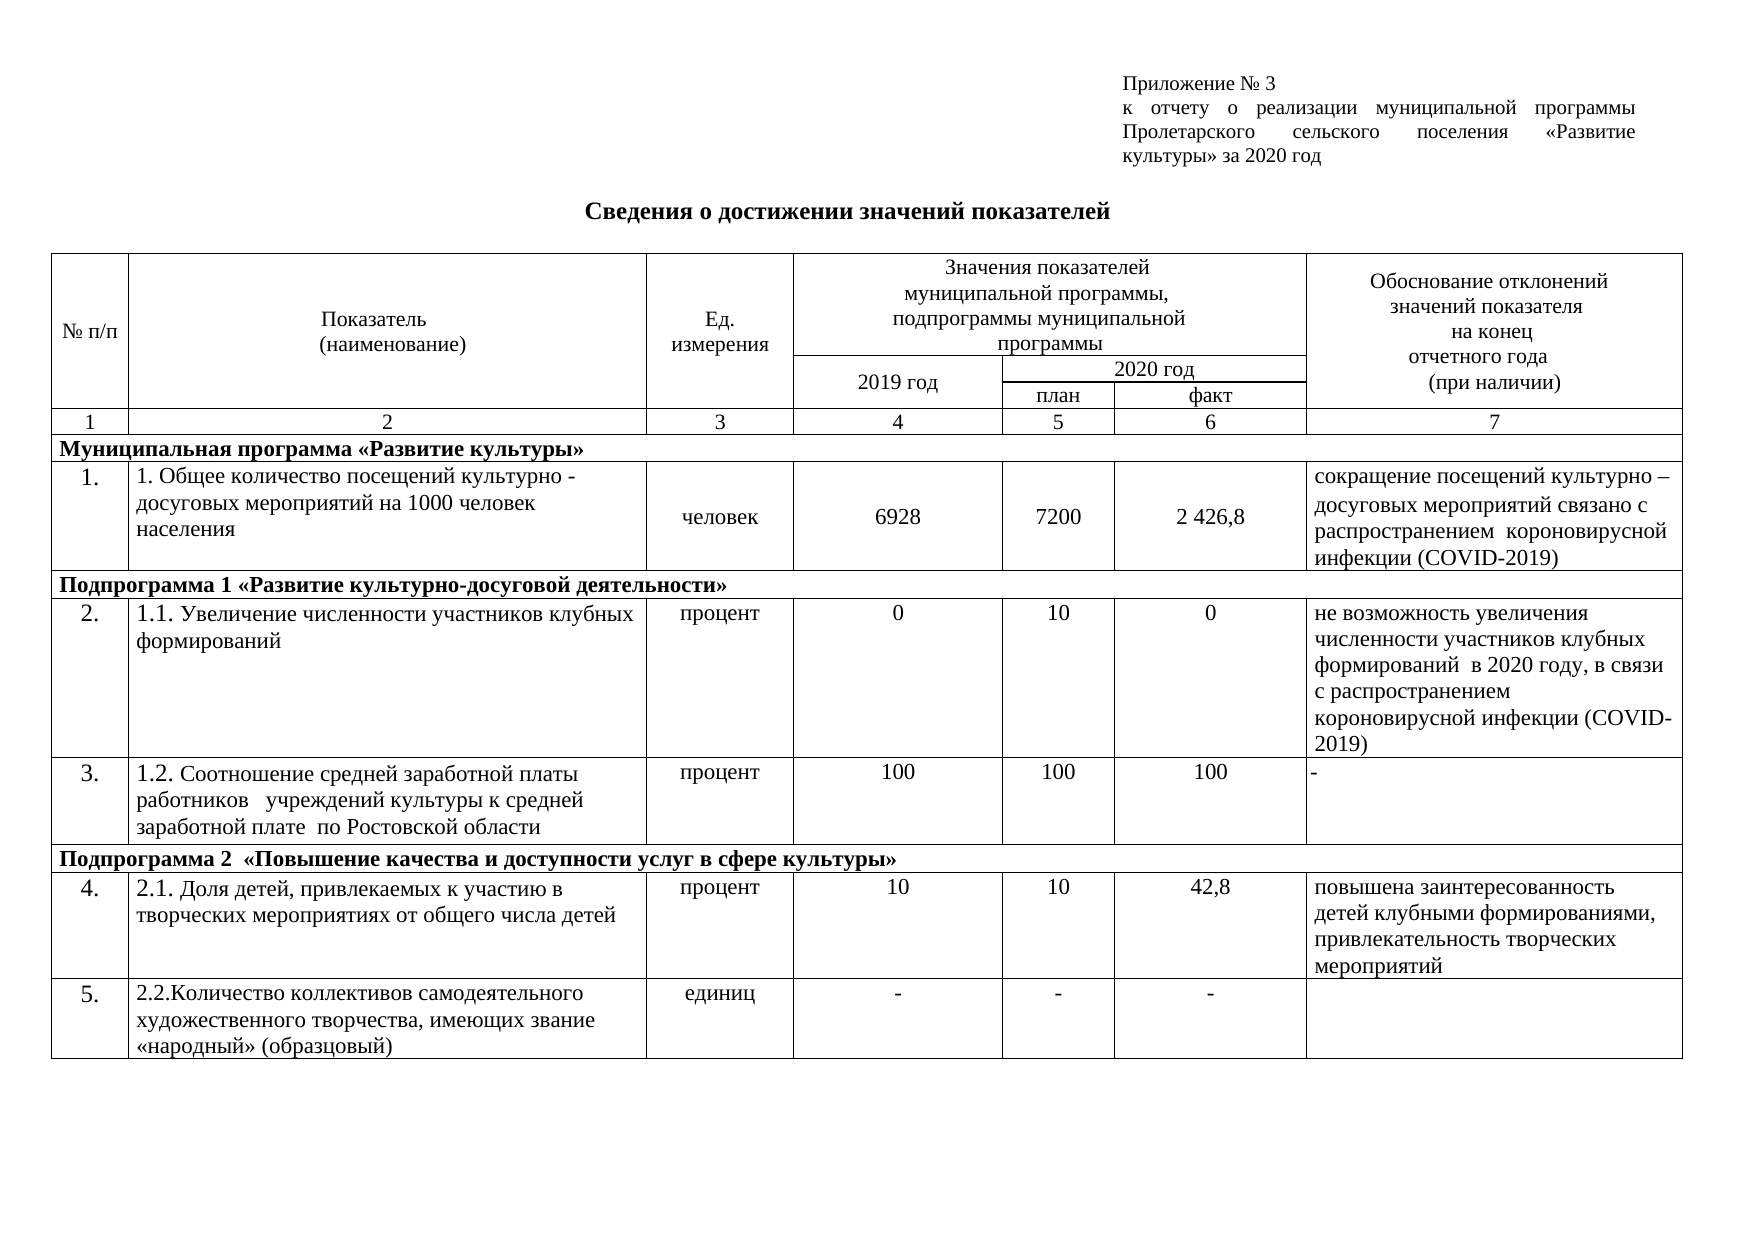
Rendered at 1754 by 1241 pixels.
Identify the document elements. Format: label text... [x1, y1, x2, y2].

table_cell 10 [794, 873, 1002, 978]
table_cell 100 [1115, 758, 1306, 844]
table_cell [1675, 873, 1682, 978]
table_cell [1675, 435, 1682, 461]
table_cell человек [647, 462, 793, 570]
table_cell - [1115, 979, 1306, 1058]
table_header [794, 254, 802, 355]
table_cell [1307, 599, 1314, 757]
table_cell 6928 [794, 462, 1002, 570]
table_cell 1. [52, 462, 128, 570]
table_cell 2. [52, 599, 128, 757]
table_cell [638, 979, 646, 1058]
table_header Ед. измерения [647, 254, 793, 408]
table_cell 10 [1003, 599, 1114, 757]
table_cell единиц [647, 979, 793, 1058]
text Сведения о достижении значений показателей [59, 196, 1636, 224]
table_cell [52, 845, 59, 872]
table_cell 1. Общее количество посещений культурно - досуговых мероприятий на 1000 человек населения [129, 462, 646, 570]
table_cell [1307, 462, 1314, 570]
table_cell - [794, 979, 1002, 1058]
table_cell 5. [52, 979, 128, 1058]
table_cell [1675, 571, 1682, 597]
table_cell 4. [52, 873, 128, 978]
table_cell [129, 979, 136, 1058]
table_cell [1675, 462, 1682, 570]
table_cell 2019 год [794, 356, 1002, 408]
table_cell 100 [794, 758, 1002, 844]
table_cell 1.2. Соотношение средней заработной платы работников учреждений культуры к средней заработной плате по Ростовской области [129, 758, 646, 844]
table_cell 1.1. Увеличение численности участников клубных формирований [129, 599, 646, 757]
table_cell процент [647, 758, 793, 844]
table_cell 7200 [1003, 462, 1114, 570]
table_cell [1307, 979, 1682, 1058]
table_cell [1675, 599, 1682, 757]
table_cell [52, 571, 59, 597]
text к отчету о реализации муниципальной программы Пролетарского сельского поселения «Развитие культуры» за 2020 год [1122, 95, 1636, 167]
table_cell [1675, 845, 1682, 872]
table_cell процент [647, 873, 793, 978]
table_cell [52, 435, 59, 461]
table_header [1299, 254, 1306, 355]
table_cell 0 [1115, 599, 1306, 757]
table_cell процент [647, 599, 793, 757]
table_header № п/п [52, 254, 128, 408]
table_cell 42,8 [1115, 873, 1306, 978]
table_cell 2.1. Доля детей, привлекаемых к участию в творческих мероприятиях от общего числа детей [129, 873, 646, 978]
table_cell - [1307, 758, 1682, 844]
table_cell - [1003, 979, 1114, 1058]
table_cell 2 426,8 [1115, 462, 1306, 570]
table_header Показатель (наименование) [129, 254, 646, 408]
table_cell 0 [794, 599, 1002, 757]
table_cell 100 [1003, 758, 1114, 844]
table_header Обоснование отклонений значений показателя на конец отчетного года (при наличии) [1307, 254, 1682, 408]
table_cell 10 [1003, 873, 1114, 978]
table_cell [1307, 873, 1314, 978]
text Приложение № 3 [1122, 71, 1636, 95]
table_cell 3. [52, 758, 128, 844]
